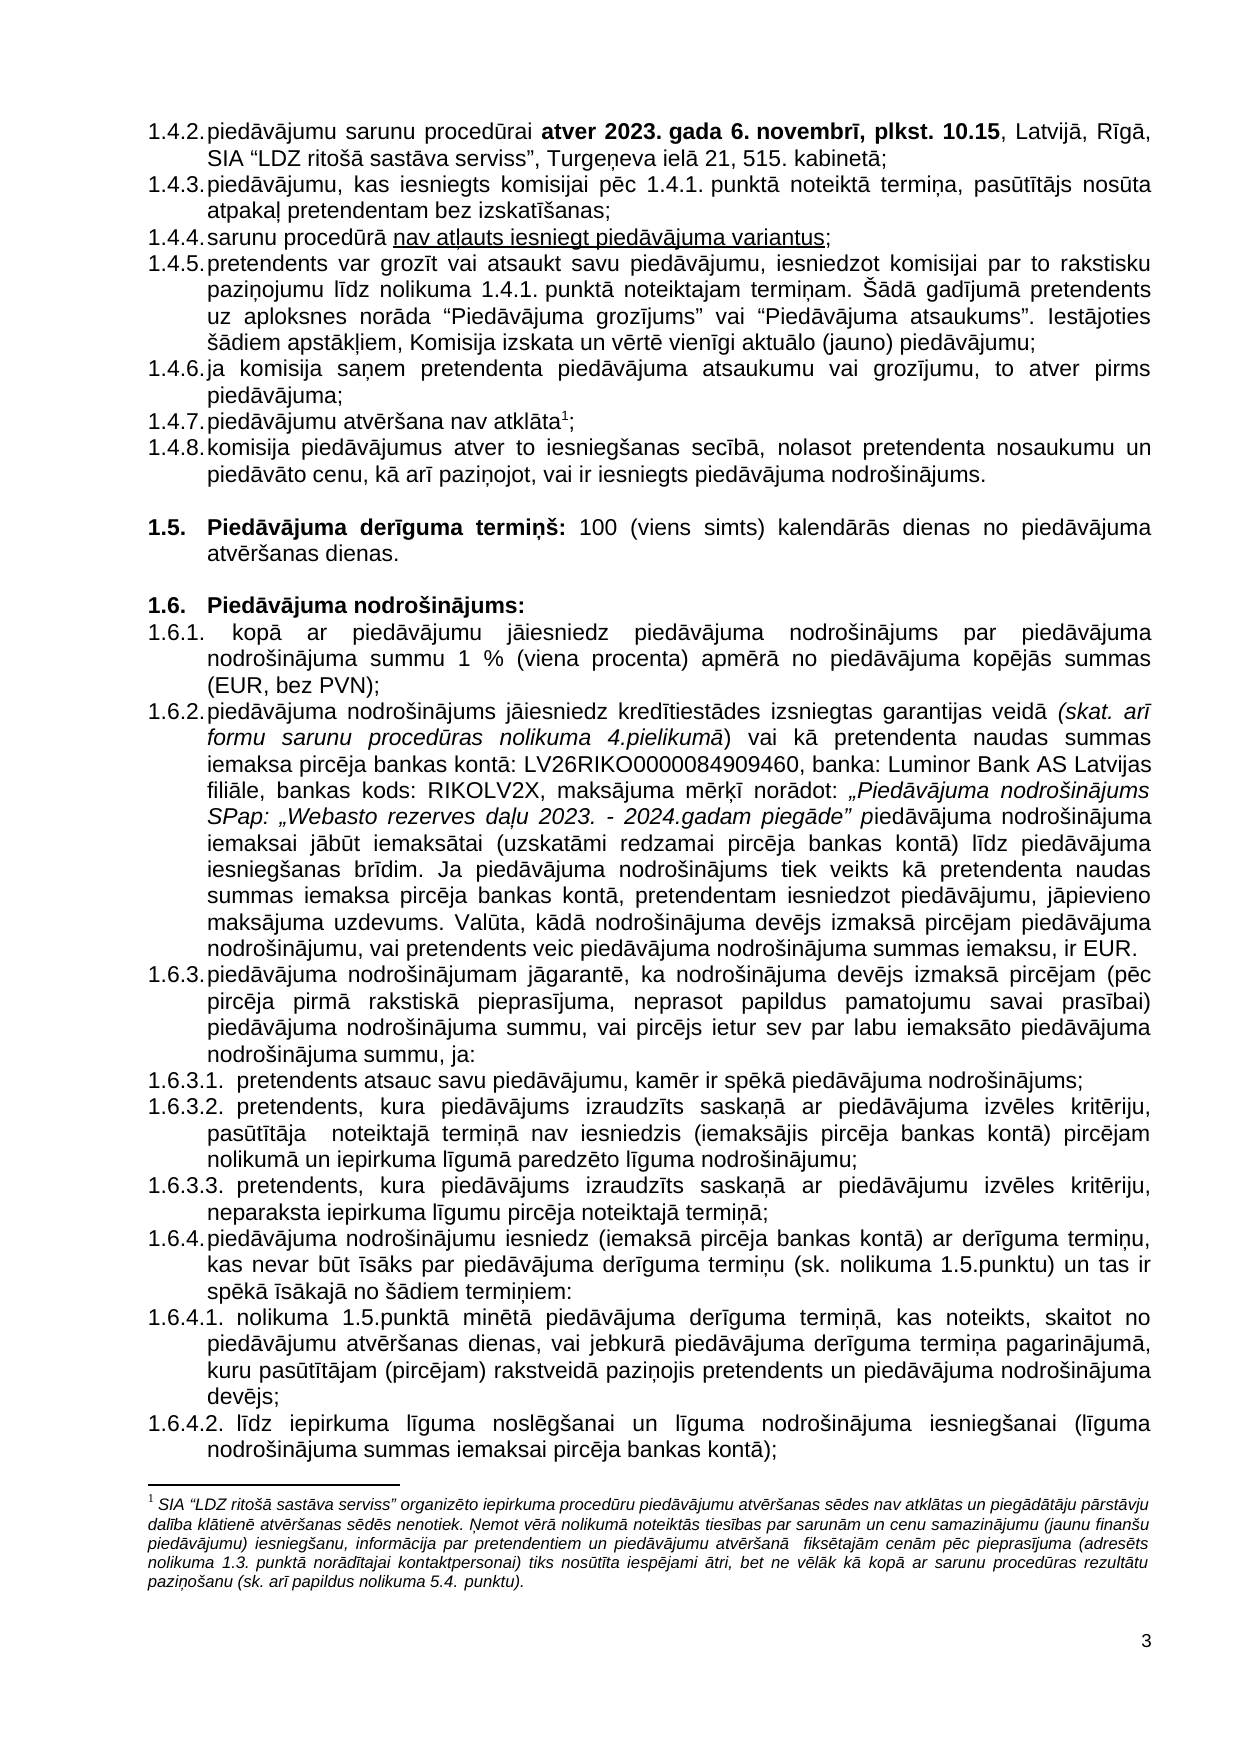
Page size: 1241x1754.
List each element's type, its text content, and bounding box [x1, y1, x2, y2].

list piedāvājuma nodrošinājums jāiesniedz kredītiestādes izsniegtas garantijas veidā (skat. arī formu sarunu procedūras nolikuma 4.pielikumā) vai kā pretendenta naudas summas iemaksa pircēja bankas kontā: LV26RIKO0000084909460, banka: Luminor Bank AS Latvijas filiāle, bankas kods: RIKOLV2X, maksājuma mērķī norādot: „Piedāvājuma nodrošinājums SPap: „Webasto rezerves daļu 2023. - 2024.gadam piegāde” piedāvājuma nodrošinājuma iemaksai jābūt iemaksātai (uzskatāmi redzamai pircēja bankas kontā) līdz piedāvājuma iesniegšanas brīdim. Ja piedāvājuma nodrošinājums tiek veikts kā pretendenta naudas summas iemaksa pircēja bankas kontā, pretendentam iesniedzot piedāvājumu, jāpievieno maksājuma uzdevums. Valūta, kādā nodrošinājuma devējs izmaksā pircējam piedāvājuma nodrošinājumu, vai pretendents veic piedāvājuma nodrošinājuma summas iemaksu, ir EUR. [148, 698, 1152, 961]
list piedāvājumu, kas iesniegts komisijai pēc 1.4.1. punktā noteiktā termiņa, pasūtītājs nosūta atpakaļ pretendentam bez izskatīšanas; [148, 171, 1152, 223]
list pretendents atsauc savu piedāvājumu, kamēr ir spēkā piedāvājuma nodrošinājums; [148, 1067, 1152, 1093]
list piedāvājumu sarunu procedūrai atver 2023. gada 6. novembrī, plkst. 10.15, Latvijā, Rīgā, SIA “LDZ ritošā sastāva serviss”, Turgeņeva ielā 21, 515. kabinetā; [148, 118, 1152, 171]
list pretendents, kura piedāvājums izraudzīts saskaņā ar piedāvājumu izvēles kritēriju, neparaksta iepirkuma līgumu pircēja noteiktajā termiņā; [148, 1172, 1152, 1225]
list piedāvājuma nodrošinājumu iesniedz (iemaksā pircēja bankas kontā) ar derīguma termiņu, kas nevar būt īsāks par piedāvājuma derīguma termiņu (sk. nolikuma 1.5.punktu) un tas ir spēkā īsākajā no šādiem termiņiem: [148, 1225, 1152, 1304]
list Piedāvājuma nodrošinājums: [148, 592, 1152, 619]
list ja komisija saņem pretendenta piedāvājuma atsaukumu vai grozījumu, to atver pirms piedāvājuma; [148, 355, 1152, 408]
list pretendents var grozīt vai atsaukt savu piedāvājumu, iesniedzot komisijai par to rakstisku paziņojumu līdz nolikuma 1.4.1. punktā noteiktajam termiņam. Šādā gadījumā pretendents uz aploksnes norāda “Piedāvājuma grozījums” vai “Piedāvājuma atsaukums”. Iestājoties šādiem apstākļiem, Komisija izskata un vērtē vienīgi aktuālo (jauno) piedāvājumu; [148, 250, 1152, 355]
list pretendents, kura piedāvājums izraudzīts saskaņā ar piedāvājuma izvēles kritēriju, pasūtītāja noteiktajā termiņā nav iesniedzis (iemaksājis pircēja bankas kontā) pircējam nolikumā un iepirkuma līgumā paredzēto līguma nodrošinājumu; [148, 1093, 1152, 1172]
list kopā ar piedāvājumu jāiesniedz piedāvājuma nodrošinājums par piedāvājuma nodrošinājuma summu 1 % (viena procenta) apmērā no piedāvājuma kopējās summas (EUR, bez PVN); [148, 619, 1152, 698]
list nolikuma 1.5.punktā minētā piedāvājuma derīguma termiņā, kas noteikts, skaitot no piedāvājumu atvēršanas dienas, vai jebkurā piedāvājuma derīguma termiņa pagarinājumā, kuru pasūtītājam (pircējam) rakstveidā paziņojis pretendents un piedāvājuma nodrošinājuma devējs; [148, 1304, 1152, 1409]
list līdz iepirkuma līguma noslēgšanai un līguma nodrošinājuma iesniegšanai (līguma nodrošinājuma summas iemaksai pircēja bankas kontā); [148, 1409, 1152, 1462]
list Piedāvājuma derīguma termiņš: 100 (viens simts) kalendārās dienas no piedāvājuma atvēršanas dienas. [148, 513, 1152, 566]
list komisija piedāvājumus atver to iesniegšanas secībā, nolasot pretendenta nosaukumu un piedāvāto cenu, kā arī paziņojot, vai ir iesniegts piedāvājuma nodrošinājums. [148, 434, 1152, 487]
list piedāvājuma nodrošinājumam jāgarantē, ka nodrošinājuma devējs izmaksā pircējam (pēc pircēja pirmā rakstiskā pieprasījuma, neprasot papildus pamatojumu savai prasībai) piedāvājuma nodrošinājuma summu, vai pircējs ietur sev par labu iemaksāto piedāvājuma nodrošinājuma summu, ja: [148, 961, 1152, 1067]
list sarunu procedūrā nav atļauts iesniegt piedāvājuma variantus; [148, 223, 1152, 250]
list piedāvājumu atvēršana nav atklāta; [148, 408, 1152, 434]
